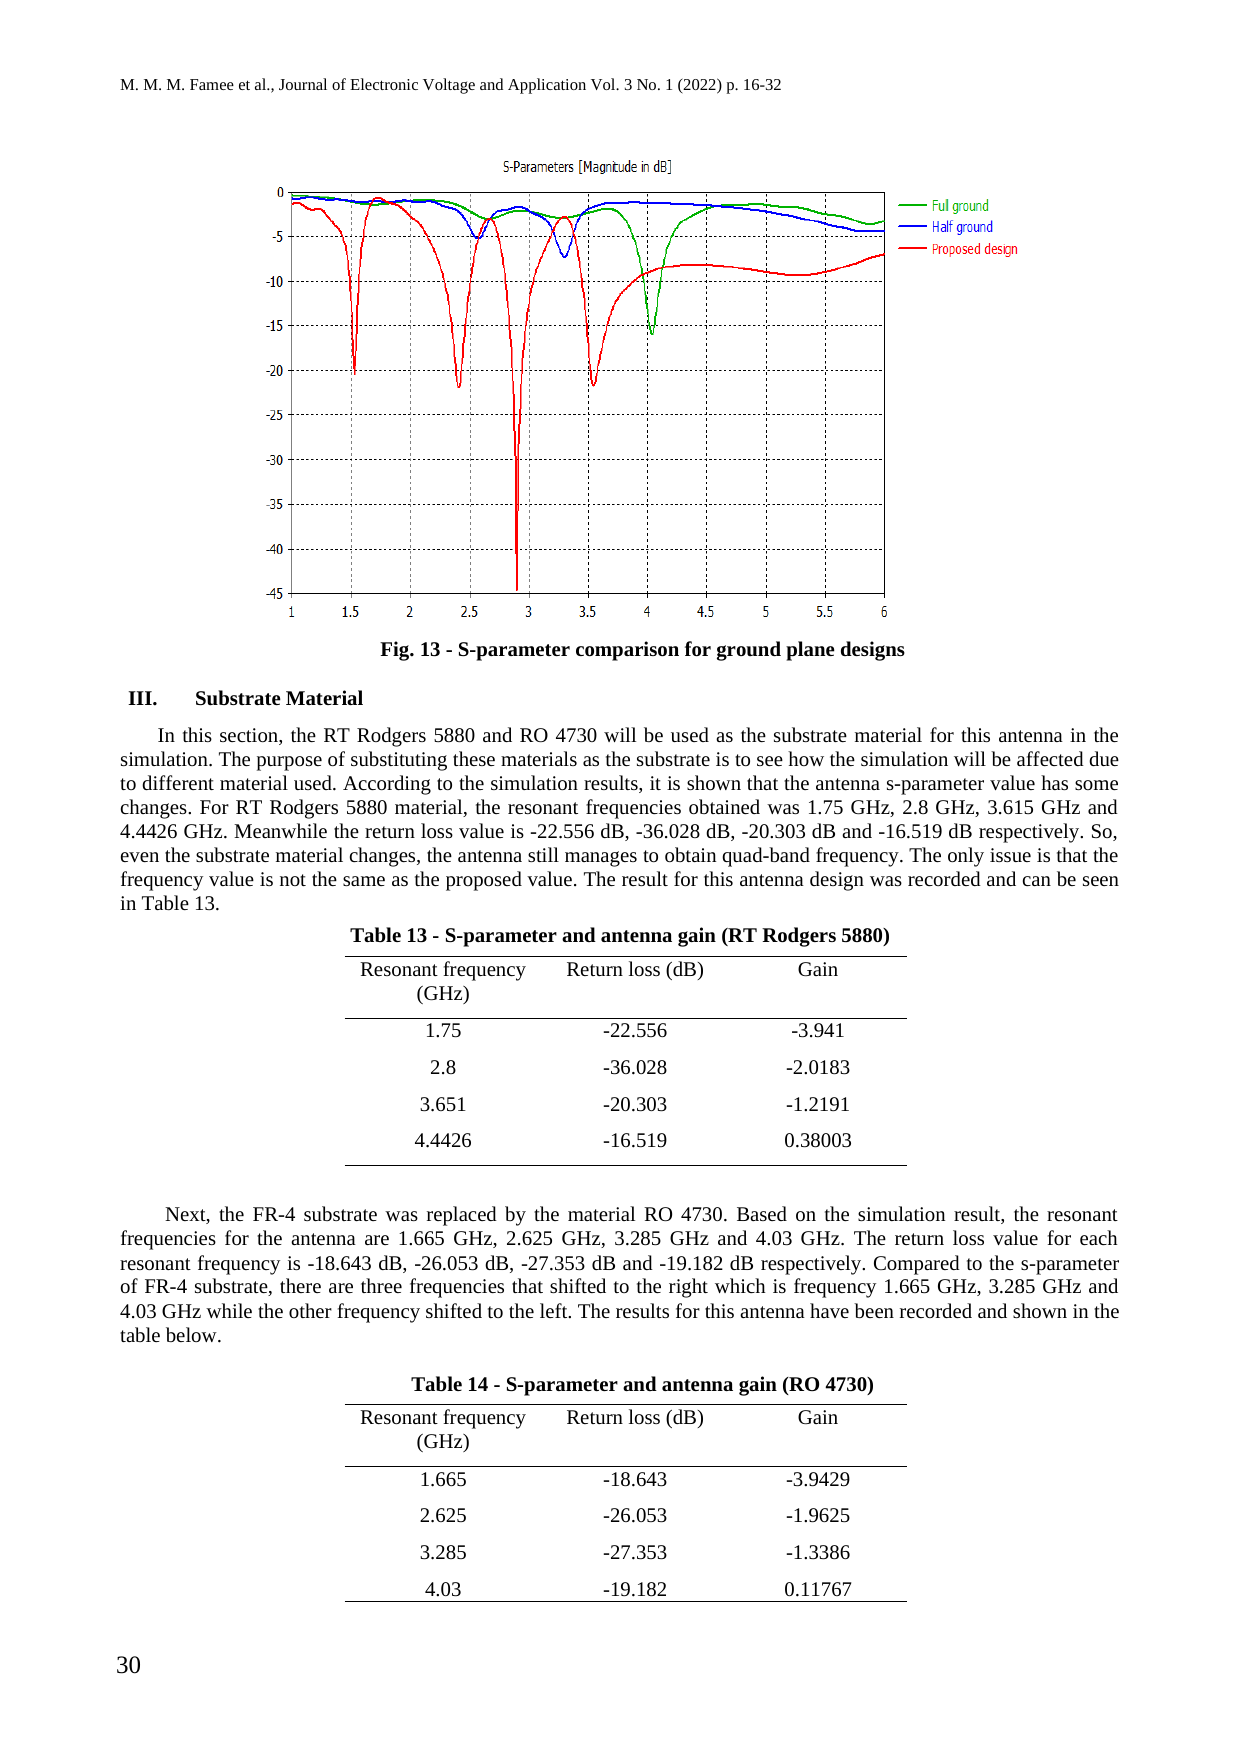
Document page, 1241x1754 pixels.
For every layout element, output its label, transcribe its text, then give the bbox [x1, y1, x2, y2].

table_cell -3.9429 [729, 1467, 907, 1503]
table_cell 0.38003 [729, 1128, 907, 1165]
table_header Gain [729, 957, 907, 1017]
table_cell -22.556 [541, 1019, 729, 1055]
table_cell 2.625 [345, 1503, 541, 1540]
table_cell 2.8 [345, 1055, 541, 1092]
table_header Resonant frequency (GHz) [345, 1405, 541, 1466]
table_header Gain [729, 1405, 907, 1466]
table_cell -26.053 [541, 1503, 729, 1540]
text Next, the FR-4 substrate was replaced by the material RO 4730. Based on the simulation result, the resonant frequencies for the antenna are 1.665 GHz, 2.625 GHz, 3.285 GHz and 4.03 GHz. The return loss value for each resonant frequency is -18.643 dB, -26.053 dB, -27.353 dB and -19.182 dB respectively. Compared to the s-parameter of FR-4 substrate, there are three frequencies that shifted to the right which is frequency 1.665 GHz, 3.285 GHz and 4.03 GHz while the other frequency shifted to the left. The results for this antenna have been recorded and shown in the table below. [120, 1202, 1120, 1347]
table_cell -3.941 [729, 1019, 907, 1055]
table_cell -2.0183 [729, 1055, 907, 1092]
table_cell -27.353 [541, 1540, 729, 1576]
table_cell 1.665 [345, 1467, 541, 1503]
table_cell 3.651 [345, 1092, 541, 1128]
list Substrate Material [157, 686, 1120, 710]
table_cell -18.643 [541, 1467, 729, 1503]
table_header Resonant frequency (GHz) [345, 957, 541, 1017]
table_cell -36.028 [541, 1055, 729, 1092]
table_cell 4.03 [345, 1576, 541, 1601]
table_cell 4.4426 [345, 1128, 541, 1165]
table_cell -1.9625 [729, 1503, 907, 1540]
table_cell 1.75 [345, 1019, 541, 1055]
text In this section, the RT Rodgers 5880 and RO 4730 will be used as the substrate material for this antenna in the simulation. The purpose of substituting these materials as the substrate is to see how the simulation will be affected due to different material used. According to the simulation results, it is shown that the antenna s-parameter value has some changes. For RT Rodgers 5880 material, the resonant frequencies obtained was 1.75 GHz, 2.8 GHz, 3.615 GHz and 4.4426 GHz. Meanwhile the return loss value is -22.556 dB, -36.028 dB, -20.303 dB and -16.519 dB respectively. So, even the substrate material changes, the antenna still manages to obtain quad-band frequency. The only issue is that the frequency value is not the same as the proposed value. The result for this antenna design was recorded and can be seen in Table 13. [120, 722, 1120, 915]
table_header Return loss (dB) [541, 1405, 729, 1466]
text Fig. 13 - S-parameter comparison for ground plane designs [120, 637, 1120, 661]
table_cell 0.11767 [729, 1576, 907, 1601]
table_header Return loss (dB) [541, 957, 729, 1017]
table_cell -1.2191 [729, 1092, 907, 1128]
text Table 13 - S-parameter and antenna gain (RT Rodgers 5880) [120, 923, 1120, 947]
table_cell -16.519 [541, 1128, 729, 1165]
table_cell -19.182 [541, 1576, 729, 1601]
text Table 14 - S-parameter and antenna gain (RO 4730) [120, 1372, 1120, 1396]
table_cell -20.303 [541, 1092, 729, 1128]
picture [262, 150, 1023, 625]
table_cell 3.285 [345, 1540, 541, 1576]
table_cell -1.3386 [729, 1540, 907, 1576]
